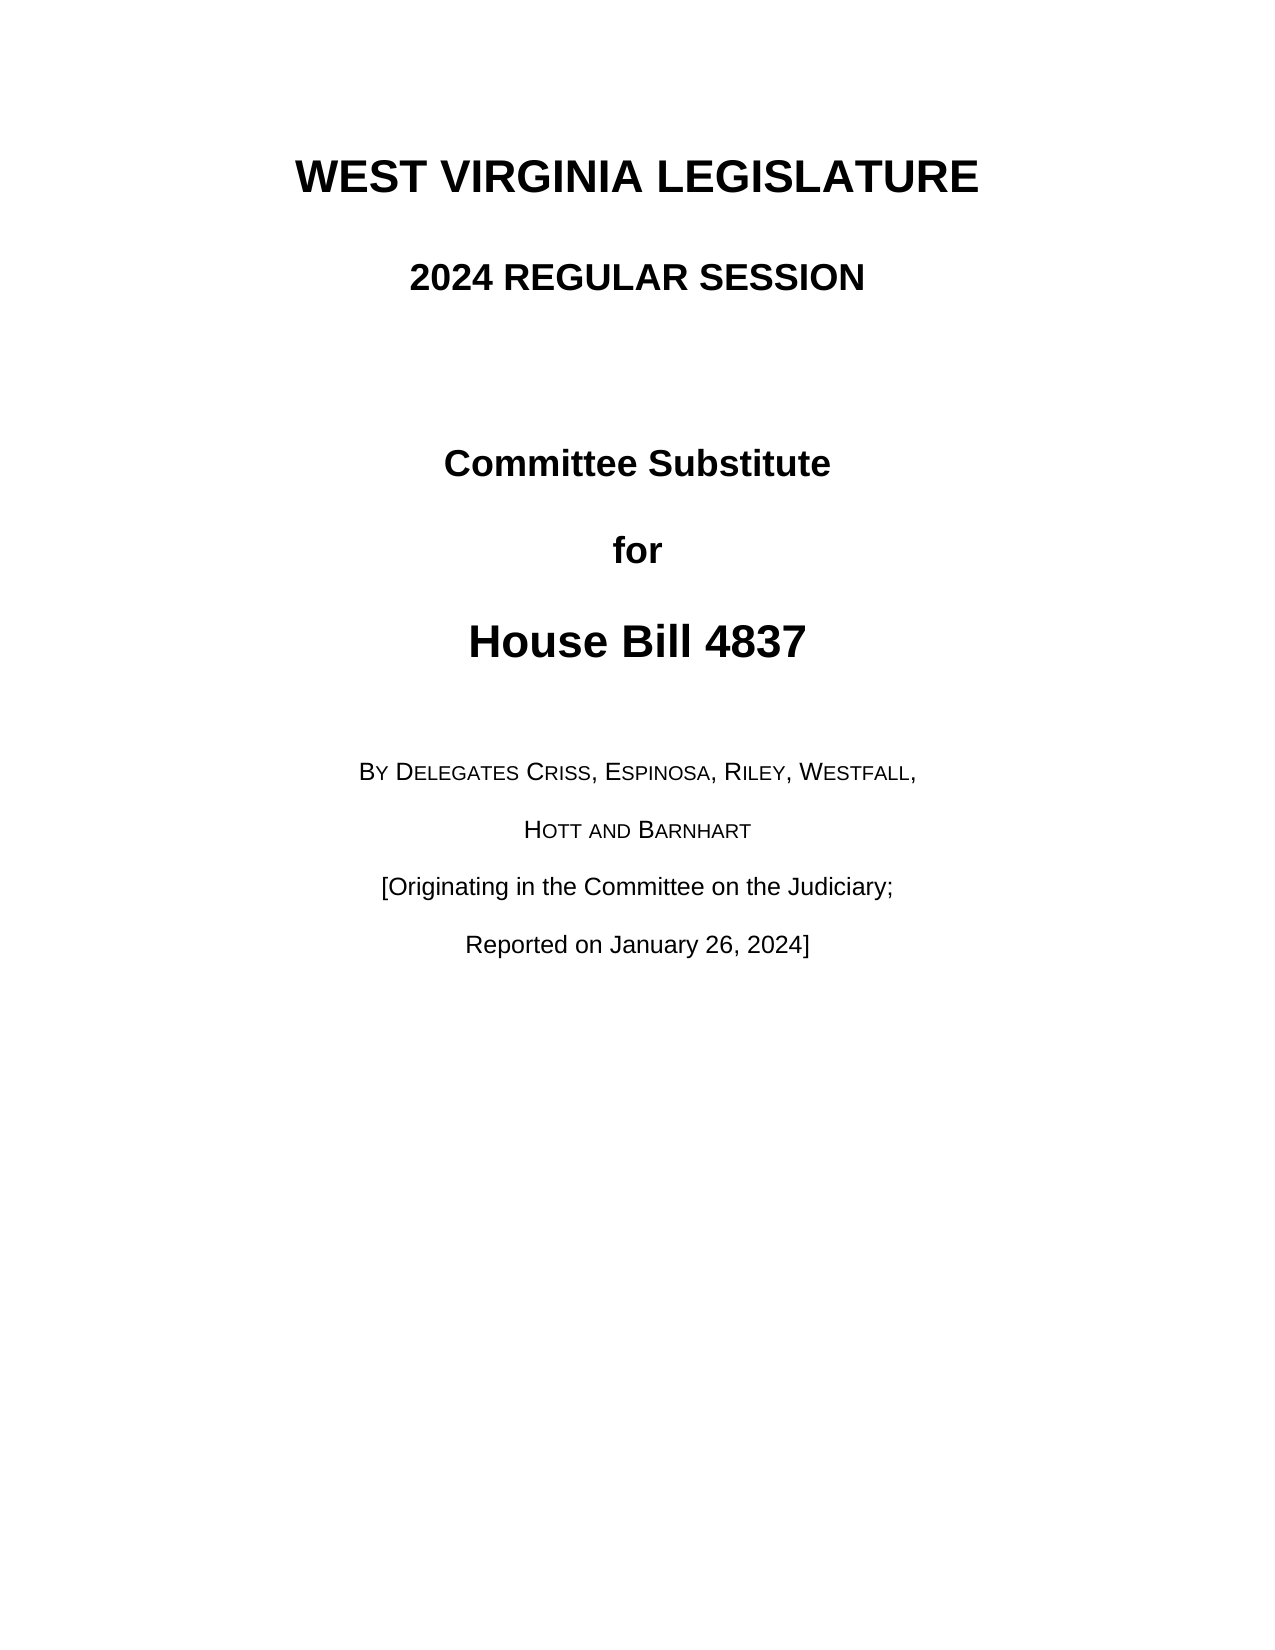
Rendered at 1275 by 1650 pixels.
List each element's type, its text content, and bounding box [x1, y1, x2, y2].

title 2024 regular session [150, 255, 1125, 298]
title for [150, 528, 1125, 571]
text Bill [150, 614, 1125, 667]
title WEST virginia legislature [150, 150, 1125, 203]
text By Delegates Criss, Espinosa, Riley, Westfall, Hott and Barnhart [337, 757, 937, 843]
text [] [337, 872, 937, 958]
